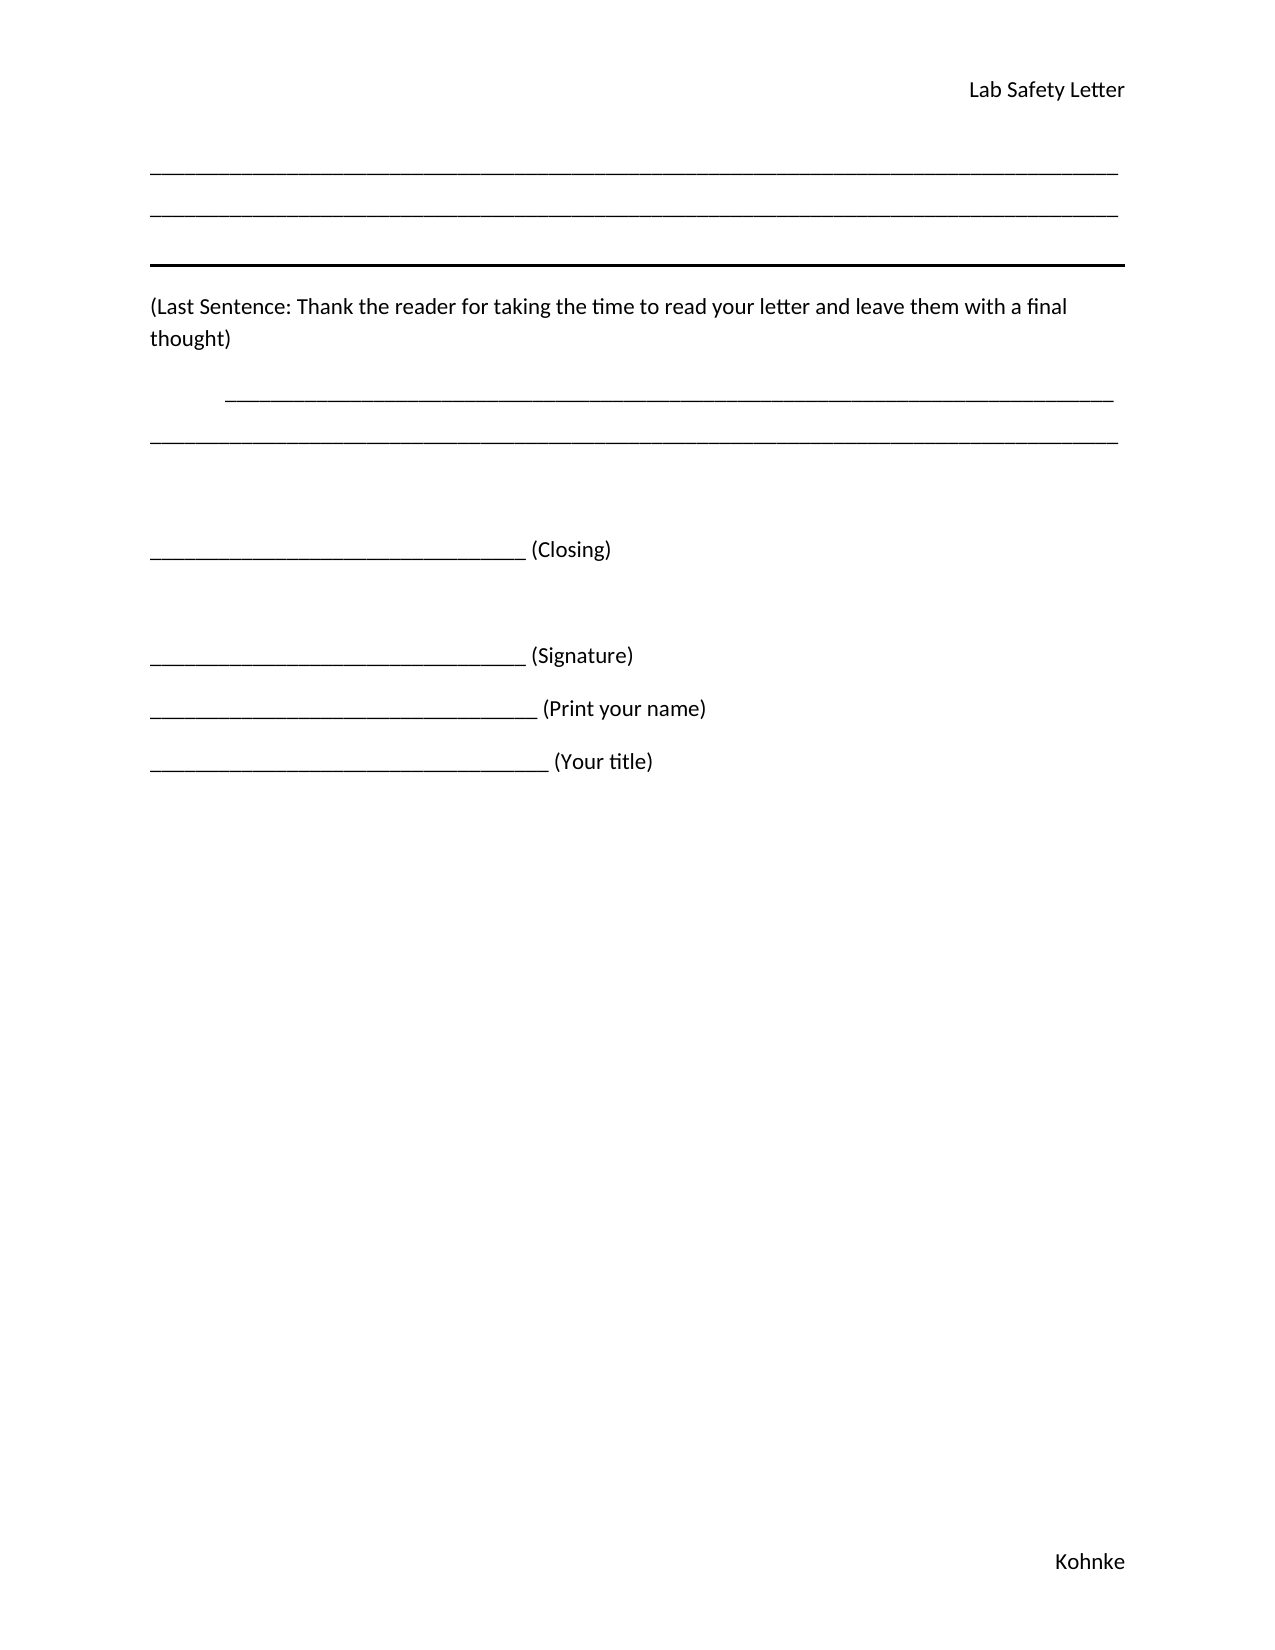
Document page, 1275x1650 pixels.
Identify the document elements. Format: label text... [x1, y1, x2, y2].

text _________________________________ (Signature) [150, 641, 1125, 669]
text __________________________________ (Print your name) [150, 694, 1125, 722]
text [150, 150, 1125, 220]
text ___________________________________ (Your title) [150, 747, 1125, 775]
text ___________________________________________________________________________________________________________________________________________________________________ [150, 377, 1125, 447]
text _________________________________ (Closing) [150, 535, 1125, 563]
text (Last Sentence: Thank the reader for taking the time to read your letter and leave them with a final thought) [150, 292, 1125, 352]
